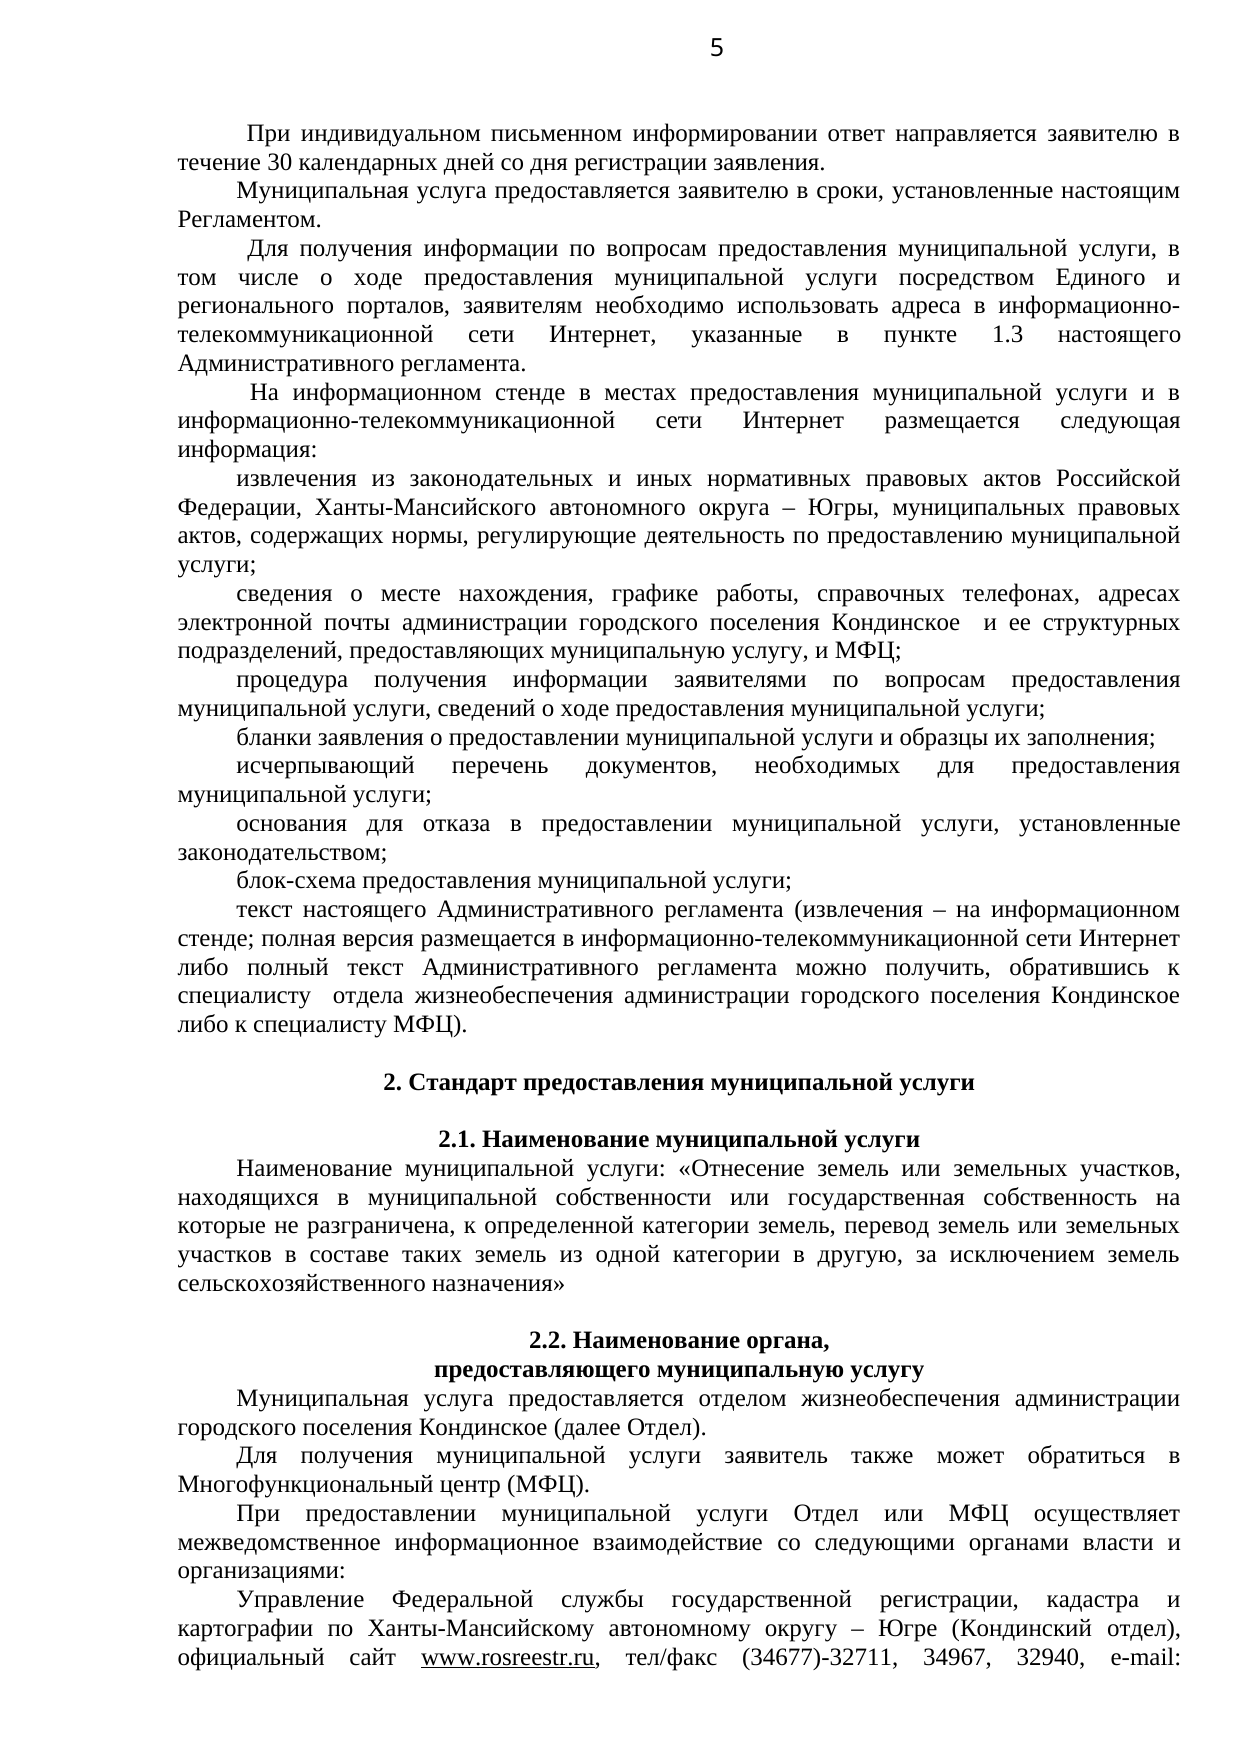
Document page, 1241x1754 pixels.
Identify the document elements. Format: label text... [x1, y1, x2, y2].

text бланки заявления о предоставлении муниципальной услуги и образцы их заполнения; [177, 722, 1181, 751]
text блок-схема предоставления муниципальной услуги; [177, 866, 1181, 894]
text исчерпывающий перечень документов, необходимых для предоставления муниципальной услуги; [177, 751, 1181, 808]
text процедура получения информации заявителями по вопросам предоставления муниципальной услуги, сведений о ходе предоставления муниципальной услуги; [177, 664, 1181, 722]
text При предоставлении муниципальной услуги Отдел или МФЦ осуществляет межведомственное информационное взаимодействие со следующими органами власти и организациями: [177, 1498, 1181, 1584]
text основания для отказа в предоставлении муниципальной услуги, установленные законодательством; [177, 808, 1181, 866]
text 2.2. Наименование органа, [177, 1326, 1181, 1354]
text Наименование муниципальной услуги: «Отнесение земель или земельных участков, находящихся в муниципальной собственности или государственная собственность на которые не разграничена, к определенной категории земель, перевод земель или земельных участков в составе таких земель из одной категории в другую, за исключением земель сельскохозяйственного назначения» [177, 1153, 1181, 1297]
text сведения о месте нахождения, графике работы, справочных телефонах, адресах электронной почты администрации городского поселения Кондинское и ее структурных подразделений, предоставляющих муниципальную услугу, и МФЦ; [177, 578, 1181, 664]
text 2. Стандарт предоставления муниципальной услуги [177, 1067, 1181, 1096]
text При индивидуальном письменном информировании ответ направляется заявителю в течение 30 календарных дней со дня регистрации заявления. [177, 118, 1181, 176]
text текст настоящего Административного регламента (извлечения – на информационном стенде; полная версия размещается в информационно-телекоммуникационной сети Интернет либо полный текст Административного регламента можно получить, обратившись к специалисту отдела жизнеобеспечения администрации городского поселения Кондинское либо к специалисту МФЦ). [177, 894, 1181, 1038]
text извлечения из законодательных и иных нормативных правовых актов Российской Федерации, Ханты-Мансийского автономного округа – Югры, муниципальных правовых актов, содержащих нормы, регулирующие деятельность по предоставлению муниципальной услуги; [177, 463, 1181, 578]
text предоставляющего муниципальную услугу [177, 1354, 1181, 1383]
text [177, 1584, 1181, 1671]
text Муниципальная услуга предоставляется заявителю в сроки, установленные настоящим Регламентом. [177, 176, 1181, 233]
text Для получения информации по вопросам предоставления муниципальной услуги, в том числе о ходе предоставления муниципальной услуги посредством Единого и регионального порталов, заявителям необходимо использовать адреса в информационно-телекоммуникационной сети Интернет, указанные в пункте 1.3 настоящего Административного регламента. [177, 233, 1181, 377]
text На информационном стенде в местах предоставления муниципальной услуги и в информационно-телекоммуникационной сети Интернет размещается следующая информация: [177, 377, 1181, 463]
text Для получения муниципальной услуги заявитель также может обратиться в Многофункциональный центр (МФЦ). [177, 1441, 1181, 1498]
text 2.1. Наименование муниципальной услуги [177, 1124, 1181, 1153]
text Муниципальная услуга предоставляется отделом жизнеобеспечения администрации городского поселения Кондинское (далее Отдел). [177, 1383, 1181, 1441]
